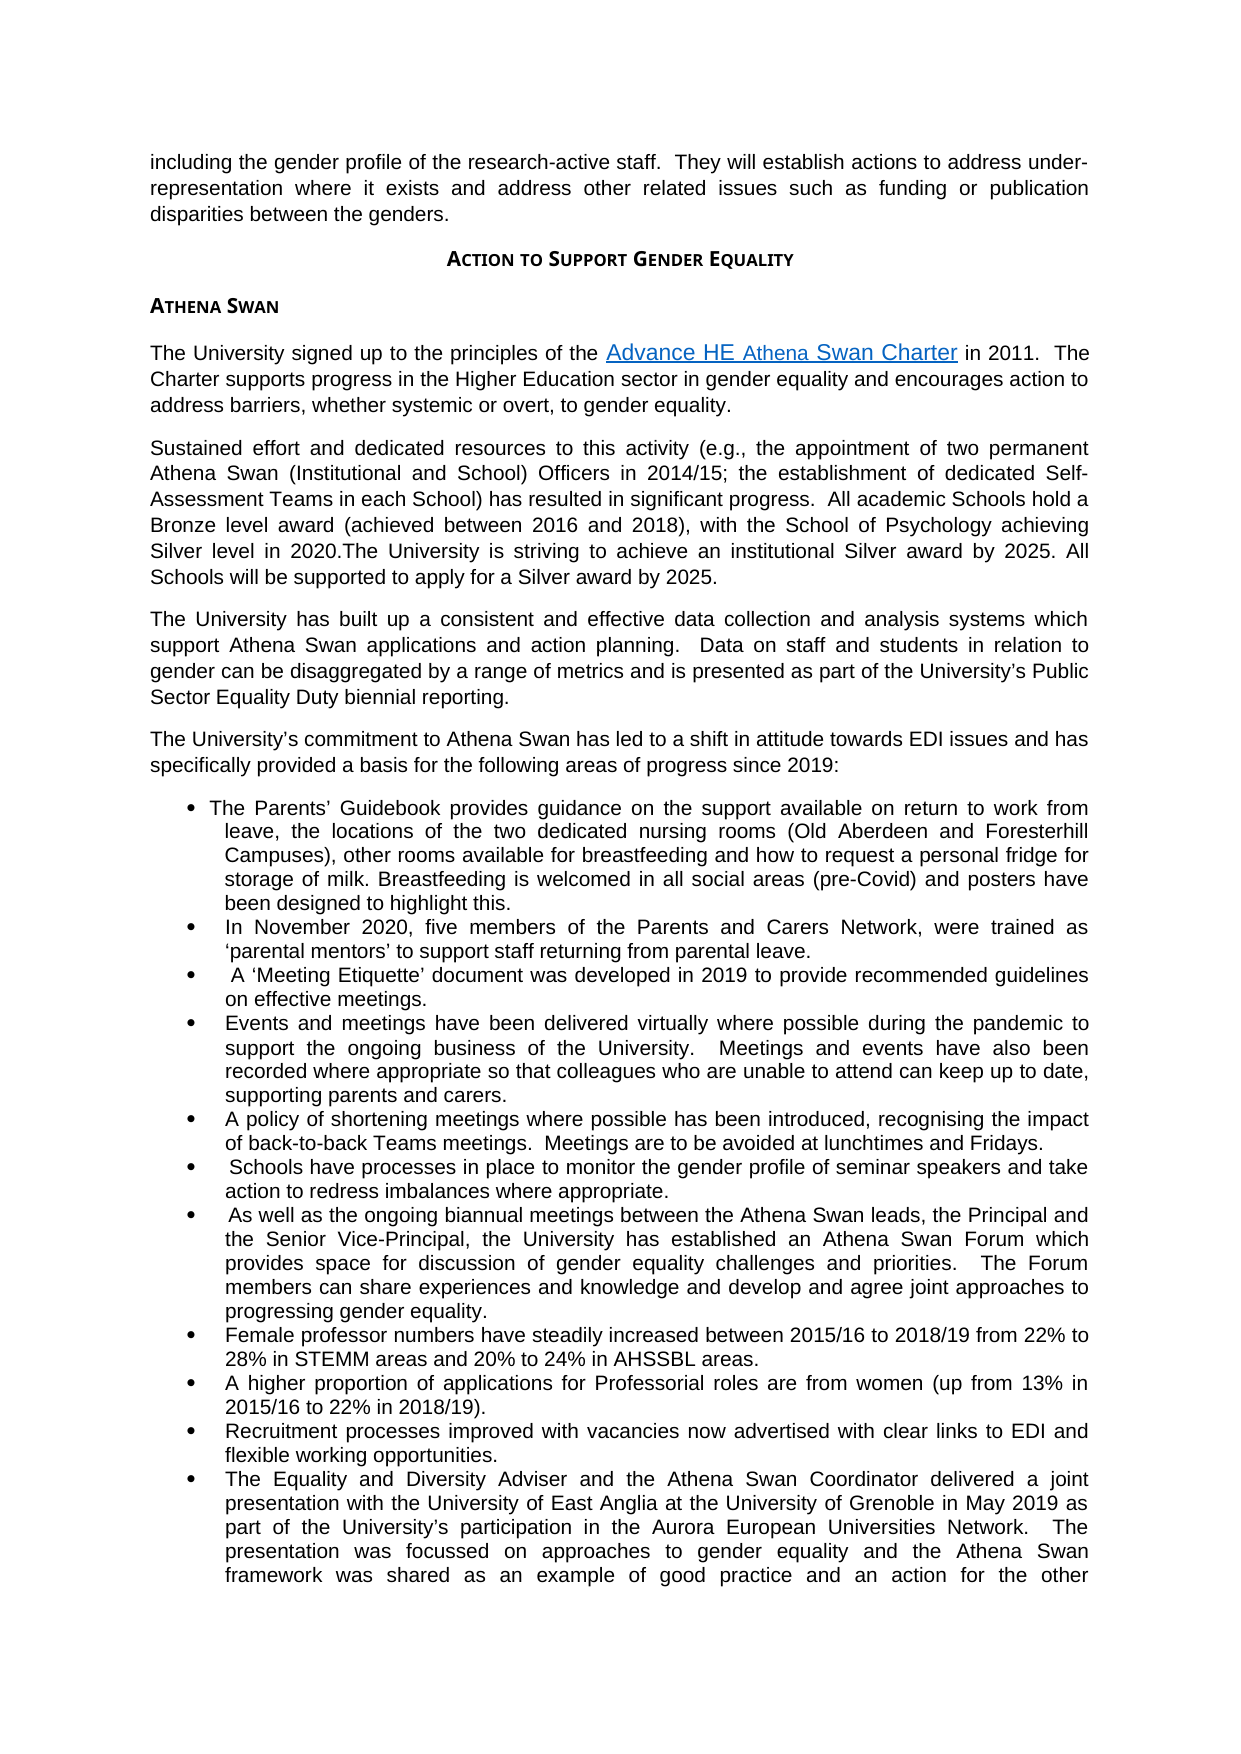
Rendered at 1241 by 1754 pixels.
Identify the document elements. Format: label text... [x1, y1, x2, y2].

list In November 2020, five members of the Parents and Carers Network, were trained as ‘parental mentors’ to support staff returning from parental leave. [187, 915, 1090, 963]
text Sustained effort and dedicated resources to this activity (e.g., the appointment of two permanent Athena Swan (Institutional and School) Officers in 2014/15; the establishment of dedicated Self-Assessment Teams in each School) has resulted in significant progress. All academic Schools hold a Bronze level award (achieved between 2016 and 2018), with the School of Psychology achieving Silver level in 2020.The University is striving to achieve an institutional Silver award by 2025. All Schools will be supported to apply for a Silver award by 2025. [150, 435, 1090, 588]
list Recruitment processes improved with vacancies now advertised with clear links to EDI and flexible working opportunities. [187, 1419, 1090, 1467]
list The Parents’ Guidebook provides guidance on the support available on return to work from leave, the locations of the two dedicated nursing rooms (Old Aberdeen and Foresterhill Campuses), other rooms available for breastfeeding and how to request a personal fridge for storage of milk. Breastfeeding is welcomed in all social areas (pre-Covid) and posters have been designed to highlight this. [187, 795, 1090, 915]
text The University has built up a consistent and effective data collection and analysis systems which support Athena Swan applications and action planning. Data on staff and students in relation to gender can be disaggregated by a range of metrics and is presented as part of the University’s Public Sector Equality Duty biennial reporting. [150, 607, 1090, 708]
list A ‘Meeting Etiquette’ document was developed in 2019 to provide recommended guidelines on effective meetings. [187, 963, 1090, 1011]
text Action to Support Gender Equality [150, 244, 1090, 273]
text The University signed up to the principles of the Advance HE Athena Swan Charter in 2011. The Charter supports progress in the Higher Education sector in gender equality and encourages action to address barriers, whether systemic or overt, to gender equality. [150, 339, 1090, 417]
text Athena Swan [150, 291, 1090, 320]
list A policy of shortening meetings where possible has been introduced, recognising the impact of back-to-back Teams meetings. Meetings are to be avoided at lunchtimes and Fridays. [187, 1107, 1090, 1155]
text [150, 150, 1090, 226]
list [187, 1467, 1090, 1587]
list Schools have processes in place to monitor the gender profile of seminar speakers and take action to redress imbalances where appropriate. [187, 1155, 1090, 1203]
text The University’s commitment to Athena Swan has led to a shift in attitude towards EDI issues and has specifically provided a basis for the following areas of progress since 2019: [150, 727, 1090, 777]
list A higher proportion of applications for Professorial roles are from women (up from 13% in 2015/16 to 22% in 2018/19). [187, 1371, 1090, 1419]
list As well as the ongoing biannual meetings between the Athena Swan leads, the Principal and the Senior Vice-Principal, the University has established an Athena Swan Forum which provides space for discussion of gender equality challenges and priorities. The Forum members can share experiences and knowledge and develop and agree joint approaches to progressing gender equality. [187, 1203, 1090, 1323]
list Female professor numbers have steadily increased between 2015/16 to 2018/19 from 22% to 28% in STEMM areas and 20% to 24% in AHSSBL areas. [187, 1323, 1090, 1371]
list Events and meetings have been delivered virtually where possible during the pandemic to support the ongoing business of the University. Meetings and events have also been recorded where appropriate so that colleagues who are unable to attend can keep up to date, supporting parents and carers. [187, 1011, 1090, 1107]
